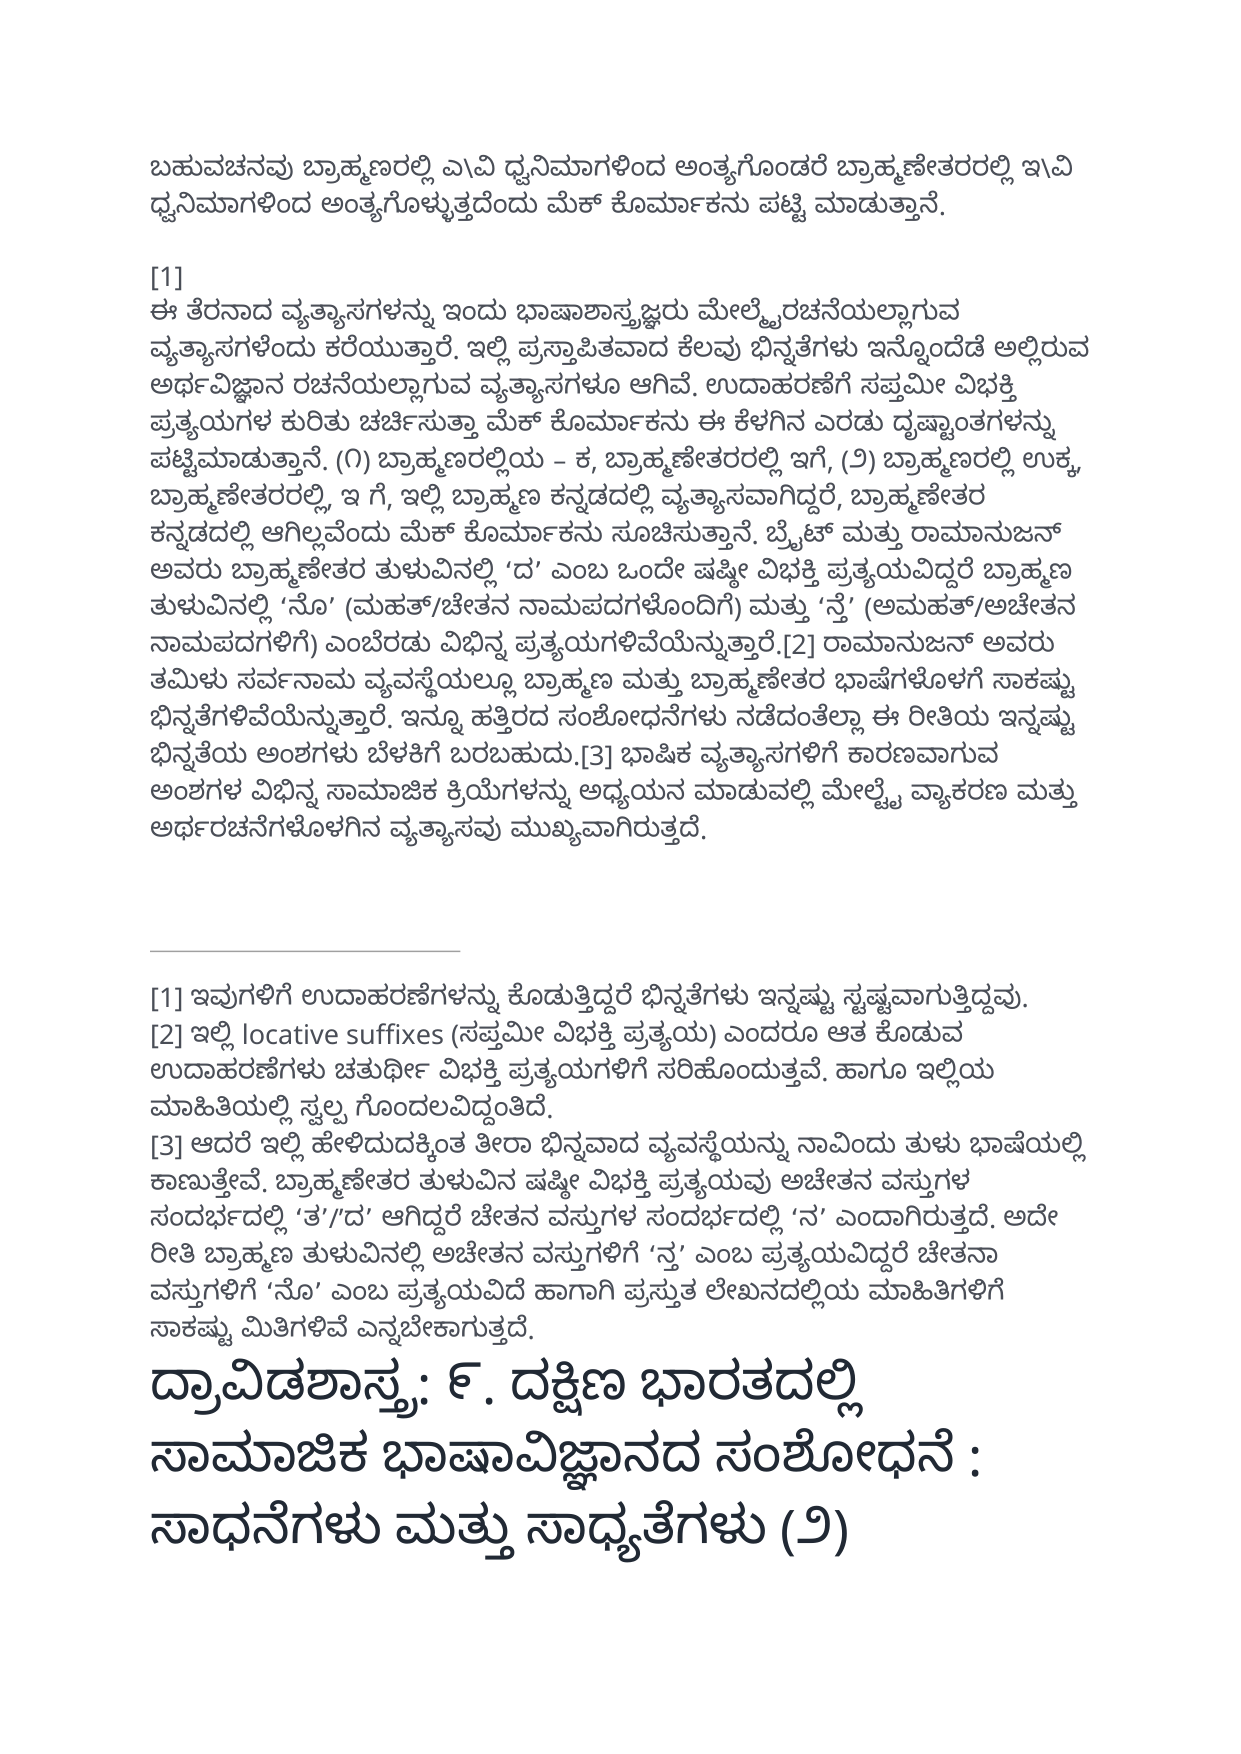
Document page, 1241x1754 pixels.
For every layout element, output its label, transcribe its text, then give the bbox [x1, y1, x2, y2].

text ದ್ರಾವಿಡಶಾಸ್ತ್ರ: ೯. ದಕ್ಷಿಣ ಭಾರತದಲ್ಲಿ ಸಾಮಾಜಿಕ ಭಾಷಾವಿಜ್ಞಾನದ ಸಂಶೋಧನೆ : ಸಾಧನೆಗಳು ಮತ್ತು ಸಾಧ್ಯತೆಗಳು (೨) [150, 1347, 1090, 1564]
text [2] ಇಲ್ಲಿ locative suffixes (ಸಪ್ತಮೀ ವಿಭಕ್ತಿ ಪ್ರತ್ಯಯ) ಎಂದರೂ ಆತ ಕೊಡುವ ಉದಾಹರಣೆಗಳು ಚತುರ್ಥೀ ವಿಭಕ್ತಿ ಪ್ರತ್ಯಯಗಳಿಗೆ ಸರಿಹೊಂದುತ್ತವೆ. ಹಾಗೂ ಇಲ್ಲಿಯ ಮಾಹಿತಿಯಲ್ಲಿ ಸ್ವಲ್ಪ ಗೊಂದಲವಿದ್ದಂತಿದೆ. [150, 1016, 1090, 1126]
text [3] ಆದರೆ ಇಲ್ಲಿ ಹೇಳಿದುದಕ್ಕಿಂತ ತೀರಾ ಭಿನ್ನವಾದ ವ್ಯವಸ್ಥೆಯನ್ನು ನಾವಿಂದು ತುಳು ಭಾಷೆಯಲ್ಲಿ ಕಾಣುತ್ತೇವೆ. ಬ್ರಾಹ್ಮಣೇತರ ತುಳುವಿನ ಷಷ್ಠೀ ವಿಭಕ್ತಿ ಪ್ರತ್ಯಯವು ಅಚೇತನ ವಸ್ತುಗಳ ಸಂದರ್ಭದಲ್ಲಿ ‘ತ’/’ದ’ ಆಗಿದ್ದರೆ ಚೇತನ ವಸ್ತುಗಳ ಸಂದರ್ಭದಲ್ಲಿ ‘ನ’ ಎಂದಾಗಿರುತ್ತದೆ. ಅದೇ ರೀತಿ ಬ್ರಾಹ್ಮಣ ತುಳುವಿನಲ್ಲಿ ಅಚೇತನ ವಸ್ತುಗಳಿಗೆ ‘ನ್ತ’ ಎಂಬ ಪ್ರತ್ಯಯವಿದ್ದರೆ ಚೇತನಾ ವಸ್ತುಗಳಿಗೆ ‘ನೊ’ ಎಂಬ ಪ್ರತ್ಯಯವಿದೆ ಹಾಗಾಗಿ ಪ್ರಸ್ತುತ ಲೇಖನದಲ್ಲಿಯ ಮಾಹಿತಿಗಳಿಗೆ ಸಾಕಷ್ಟು ಮಿತಿಗಳಿವೆ ಎನ್ನಬೇಕಾಗುತ್ತದೆ. [150, 1126, 1090, 1347]
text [150, 150, 1090, 224]
text [1] [150, 257, 1090, 294]
text ಈ ತೆರನಾದ ವ್ಯತ್ಯಾಸಗಳನ್ನು ಇಂದು ಭಾಷಾಶಾಸ್ತ್ರಜ್ಞರು ಮೇಲ್ಮೈರಚನೆಯಲ್ಲಾಗುವ ವ್ಯತ್ಯಾಸಗಳೆಂದು ಕರೆಯುತ್ತಾರೆ. ಇಲ್ಲಿ ಪ್ರಸ್ತಾಪಿತವಾದ ಕೆಲವು ಭಿನ್ನತೆಗಳು ಇನ್ನೊಂದೆಡೆ ಅಲ್ಲಿರುವ ಅರ್ಥವಿಜ್ಞಾನ ರಚನೆಯಲ್ಲಾಗುವ ವ್ಯತ್ಯಾಸಗಳೂ ಆಗಿವೆ. ಉದಾಹರಣೆಗೆ ಸಪ್ತಮೀ ವಿಭಕ್ತಿ ಪ್ರತ್ಯಯಗಳ ಕುರಿತು ಚರ್ಚಿಸುತ್ತಾ ಮೆಕ್ ಕೊರ್ಮಾಕನು ಈ ಕೆಳಗಿನ ಎರಡು ದೃಷ್ಟಾಂತಗಳನ್ನು ಪಟ್ಟಿಮಾಡುತ್ತಾನೆ. (೧) ಬ್ರಾಹ್ಮಣರಲ್ಲಿಯ – ಕ, ಬ್ರಾಹ್ಮಣೇತರರಲ್ಲಿ ಇಗೆ, (೨) ಬ್ರಾಹ್ಮಣರಲ್ಲಿ ಉಕ್ಕ, ಬ್ರಾಹ್ಮಣೇತರರಲ್ಲಿ, ಇ ಗೆ, ಇಲ್ಲಿ ಬ್ರಾಹ್ಮಣ ಕನ್ನಡದಲ್ಲಿ ವ್ಯತ್ಯಾಸವಾಗಿದ್ದರೆ, ಬ್ರಾಹ್ಮಣೇತರ ಕನ್ನಡದಲ್ಲಿ ಆಗಿಲ್ಲವೆಂದು ಮೆಕ್ ಕೊರ್ಮಾಕನು ಸೂಚಿಸುತ್ತಾನೆ. ಬ್ರೈಟ್ ಮತ್ತು ರಾಮಾನುಜನ್ ಅವರು ಬ್ರಾಹ್ಮಣೇತರ ತುಳುವಿನಲ್ಲಿ ‘ದ’ ಎಂಬ ಒಂದೇ ಷಷ್ಠೀ ವಿಭಕ್ತಿ ಪ್ರತ್ಯಯವಿದ್ದರೆ ಬ್ರಾಹ್ಮಣ ತುಳುವಿನಲ್ಲಿ ‘ನೊ’ (ಮಹತ್/ಚೇತನ ನಾಮಪದಗಳೊಂದಿಗೆ) ಮತ್ತು ‘ನ್ತೆ’ (ಅಮಹತ್/ಅಚೇತನ ನಾಮಪದಗಳಿಗೆ) ಎಂಬೆರಡು ವಿಭಿನ್ನ ಪ್ರತ್ಯಯಗಳಿವೆಯೆನ್ನುತ್ತಾರೆ.[2] ರಾಮಾನುಜನ್ ಅವರು ತಮಿಳು ಸರ್ವನಾಮ ವ್ಯವಸ್ಥೆಯಲ್ಲೂ ಬ್ರಾಹ್ಮಣ ಮತ್ತು ಬ್ರಾಹ್ಮಣೇತರ ಭಾಷೆಗಳೊಳಗೆ ಸಾಕಷ್ಟು ಭಿನ್ನತೆಗಳಿವೆಯೆನ್ನುತ್ತಾರೆ. ಇನ್ನೂ ಹತ್ತಿರದ ಸಂಶೋಧನೆಗಳು ನಡೆದಂತೆಲ್ಲಾ ಈ ರೀತಿಯ ಇನ್ನಷ್ಟು ಭಿನ್ನತೆಯ ಅಂಶಗಳು ಬೆಳಕಿಗೆ ಬರಬಹುದು.[3] ಭಾಷಿಕ ವ್ಯತ್ಯಾಸಗಳಿಗೆ ಕಾರಣವಾಗುವ ಅಂಶಗಳ ವಿಭಿನ್ನ ಸಾಮಾಜಿಕ ಕ್ರಿಯೆಗಳನ್ನು ಅಧ್ಯಯನ ಮಾಡುವಲ್ಲಿ ಮೇಲ್ಟೈ ವ್ಯಾಕರಣ ಮತ್ತು ಅರ್ಥರಚನೆಗಳೊಳಗಿನ ವ್ಯತ್ಯಾಸವು ಮುಖ್ಯವಾಗಿರುತ್ತದೆ. [150, 294, 1090, 847]
text [1] ಇವುಗಳಿಗೆ ಉದಾಹರಣೆಗಳನ್ನು ಕೊಡುತ್ತಿದ್ದರೆ ಭಿನ್ನತೆಗಳು ಇನ್ನಷ್ಟು ಸ್ಟಷ್ಟವಾಗುತ್ತಿದ್ದವು. [150, 979, 1090, 1016]
